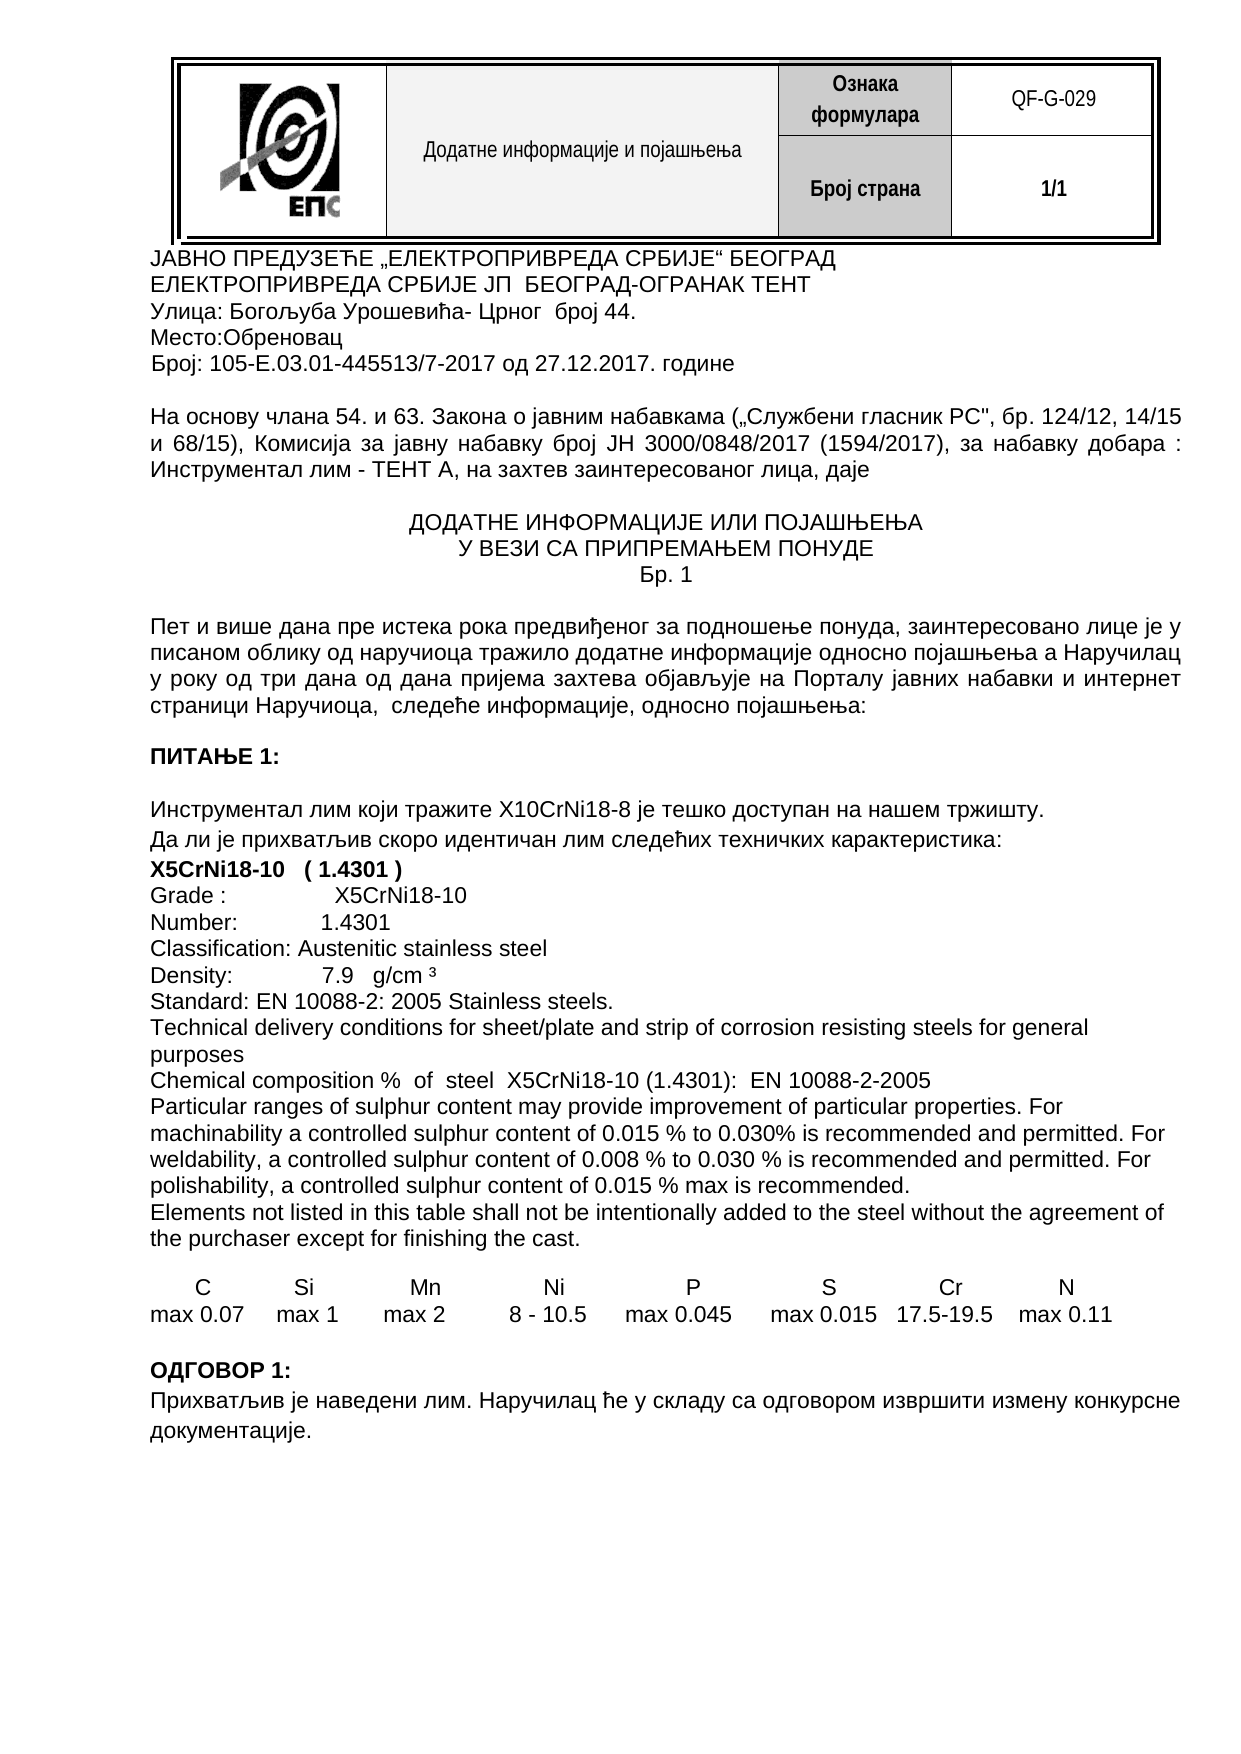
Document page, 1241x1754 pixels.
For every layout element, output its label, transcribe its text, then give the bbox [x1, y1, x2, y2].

text C Si Mn Ni P S Cr N [150, 1274, 1182, 1301]
text ЈАВНО ПРЕДУЗЕЋЕ „ЕЛЕКТРОПРИВРЕДА СРБИЈЕ“ БЕОГРАД [150, 154, 1184, 271]
text Да ли је прихватљив скоро идентичан лим следећих техничких карактеристика: [150, 826, 1182, 852]
text max 0.07 max 1 max 2 8 - 10.5 max 0.045 max 0.015 17.5-19.5 max 0.11 [150, 1301, 1182, 1327]
text ОДГОВОР 1: [150, 1357, 1182, 1383]
text На основу члана 54. и 63. Закона о јавним набавкама („Службени гласник РС", бр. 124/12, 14/15 и 68/15), Комисија за јавну набавку број ЈН 3000/0848/2017 (1594/2017), за набавку добара : Инструментал лим - ТЕНТ А, на захтев заинтересованог лица, даје [150, 403, 1182, 482]
text Број: 105-Е.03.01-445513/7-2017 од 27.12.2017. године [112, 350, 1184, 377]
text ДОДАТНЕ ИНФОРМАЦИЈЕ ИЛИ ПОЈАШЊЕЊА [150, 508, 1182, 535]
text ПИТАЊЕ 1: [150, 743, 1182, 769]
text Прихватљив је наведени лим. Наручилац ће у складу са одговором извршити измену конкурсне документације. [150, 1387, 1182, 1444]
text Улица: Богољуба Урошевића- Црног број 44. [150, 298, 1182, 324]
text Бр. 1 [150, 561, 1182, 588]
text Место:Обреновац [150, 324, 1184, 350]
text Technical delivery conditions for sheet/plate and strip of corrosion resisting steels for general purposes Chemical composition % of steel X5CrNi18-10 (1.4301): EN 10088-2-2005 Particular ranges of sulphur content may provide improvement of particular properties. For machinability a controlled sulphur content of 0.015 % to 0.030% is recommended and permitted. For weldability, a controlled sulphur content of 0.008 % to 0.030 % is recommended and permitted. For polishability, a controlled sulphur content of 0.015 % max is recommended. Elements not listed in this table shall not be intentionally added to the steel without the agreement of the purchaser except for finishing the cast. [150, 1014, 1182, 1251]
text У ВЕЗИ СА ПРИПРЕМАЊЕМ ПОНУДЕ [150, 535, 1182, 561]
text ЕЛЕКТРОПРИВРЕДА СРБИЈЕ ЈП БЕОГРАД-ОГРАНАК ТЕНТ [150, 271, 1184, 298]
text Инструментал лим који тражите X10CrNi18-8 је тешко доступан на нашем тржишту. [150, 796, 1182, 822]
text X5CrNi18-10 ( 1.4301 ) Grade : X5CrNi18-10 Number: 1.4301 Classification: Austenitic stainless steel Density: 7.9 g/cm ³ Standard: EN 10088-2: 2005 Stainless steels. [150, 856, 1182, 1014]
text Пет и више дана пре истека рока предвиђеног за подношење понуда, заинтересовано лице је у писаном облику од наручиоца тражило додатне информације односно појашњења а Наручилац у року од три дана од дана пријема захтева објављује на Порталу јавних набавки и интернет страници Наручиоца, следеће информације, односно појашњења: [150, 613, 1182, 718]
